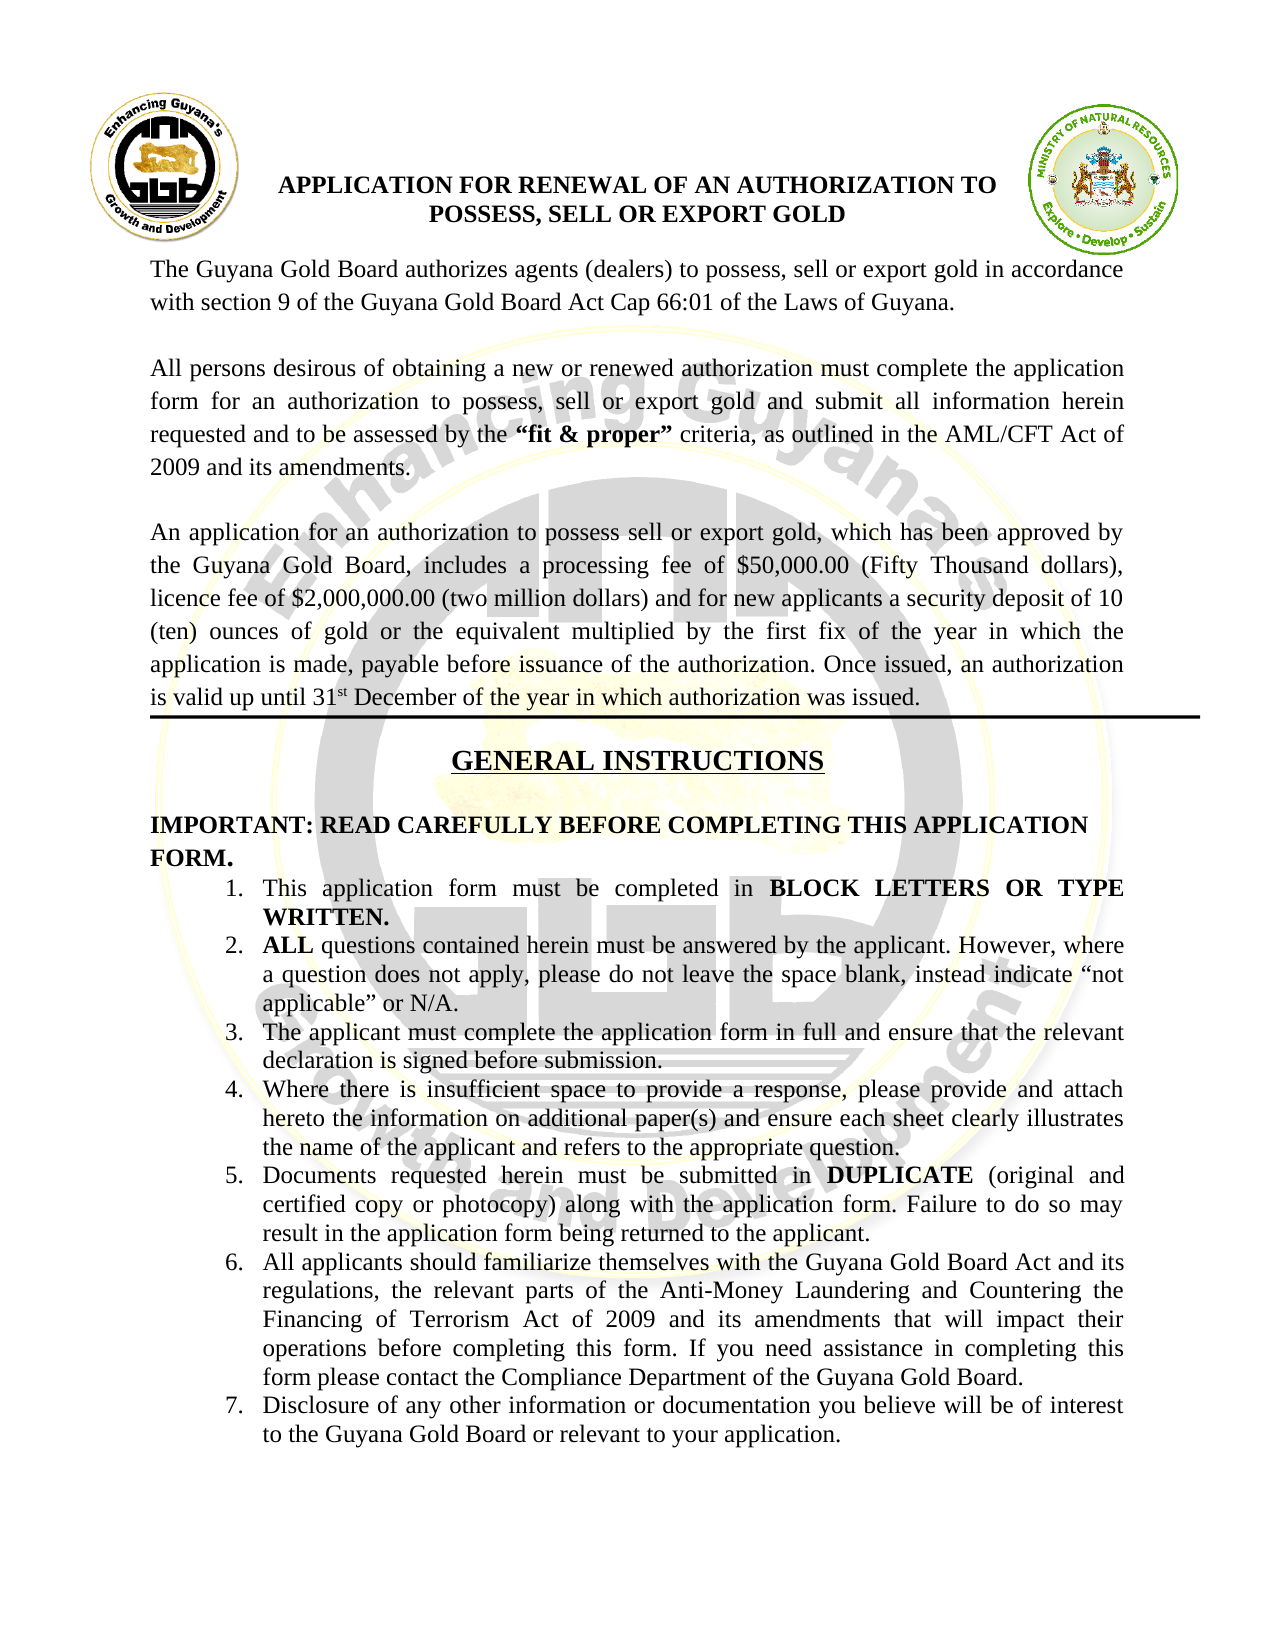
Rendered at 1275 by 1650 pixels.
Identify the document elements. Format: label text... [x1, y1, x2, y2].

list This application form must be completed in BLOCK LETTERS OR TYPE WRITTEN. [225, 873, 1125, 930]
text All persons desirous of obtaining a new or renewed authorization must complete the application form for an authorization to possess, sell or export gold and submit all information herein requested and to be assessed by the “fit & proper” criteria, as outlined in the AML/CFT Act of 2009 and its amendments. [150, 353, 1125, 481]
list The applicant must complete the application form in full and ensure that the relevant declaration is signed before submission. [225, 1017, 1125, 1074]
text APPLICATION FOR RENEWAL OF AN AUTHORIZATION TO [150, 170, 1028, 199]
text IMPORTANT: READ CAREFULLY BEFORE COMPLETING THIS APPLICATION FORM. [150, 811, 1125, 873]
picture [89, 92, 239, 243]
text The Guyana Gold Board authorizes agents (dealers) to possess, sell or export gold in accordance with section 9 of the Guyana Gold Board Act Cap 66:01 of the Laws of Guyana. [150, 254, 1125, 316]
list Documents requested herein must be submitted in DUPLICATE (original and certified copy or photocopy) along with the application form. Failure to do so may result in the application form being returned to the applicant. [225, 1160, 1125, 1247]
list Where there is insufficient space to provide a response, please provide and attach hereto the information on additional paper(s) and ensure each sheet clearly illustrates the name of the applicant and refers to the appropriate question. [225, 1074, 1125, 1160]
list All applicants should familiarize themselves with the Guyana Gold Board Act and its regulations, the relevant parts of the Anti-Money Laundering and Countering the Financing of Terrorism Act of 2009 and its amendments that will impact their operations before completing this form. If you need assistance in completing this form please contact the Compliance Department of the Guyana Gold Board. [225, 1247, 1125, 1390]
text GENERAL INSTRUCTIONS [150, 743, 1125, 777]
list ALL questions contained herein must be answered by the applicant. However, where a question does not apply, please do not leave the space blank, instead indicate “not applicable” or N/A. [225, 930, 1125, 1017]
text POSSESS, SELL OR EXPORT GOLD [150, 199, 1028, 228]
list Disclosure of any other information or documentation you believe will be of interest to the Guyana Gold Board or relevant to your application. [225, 1390, 1125, 1448]
text An application for an authorization to possess sell or export gold, which has been approved by the Guyana Gold Board, includes a processing fee of $50,000.00 (Fifty Thousand dollars), licence fee of $2,000,000.00 (two million dollars) and for new applicants a security deposit of 10 (ten) ounces of gold or the equivalent multiplied by the first fix of the year in which the application is made, payable before issuance of the authorization. Once issued, an authorization is valid up until 31st December of the year in which authorization was issued. [150, 517, 1125, 711]
picture [1028, 104, 1179, 255]
